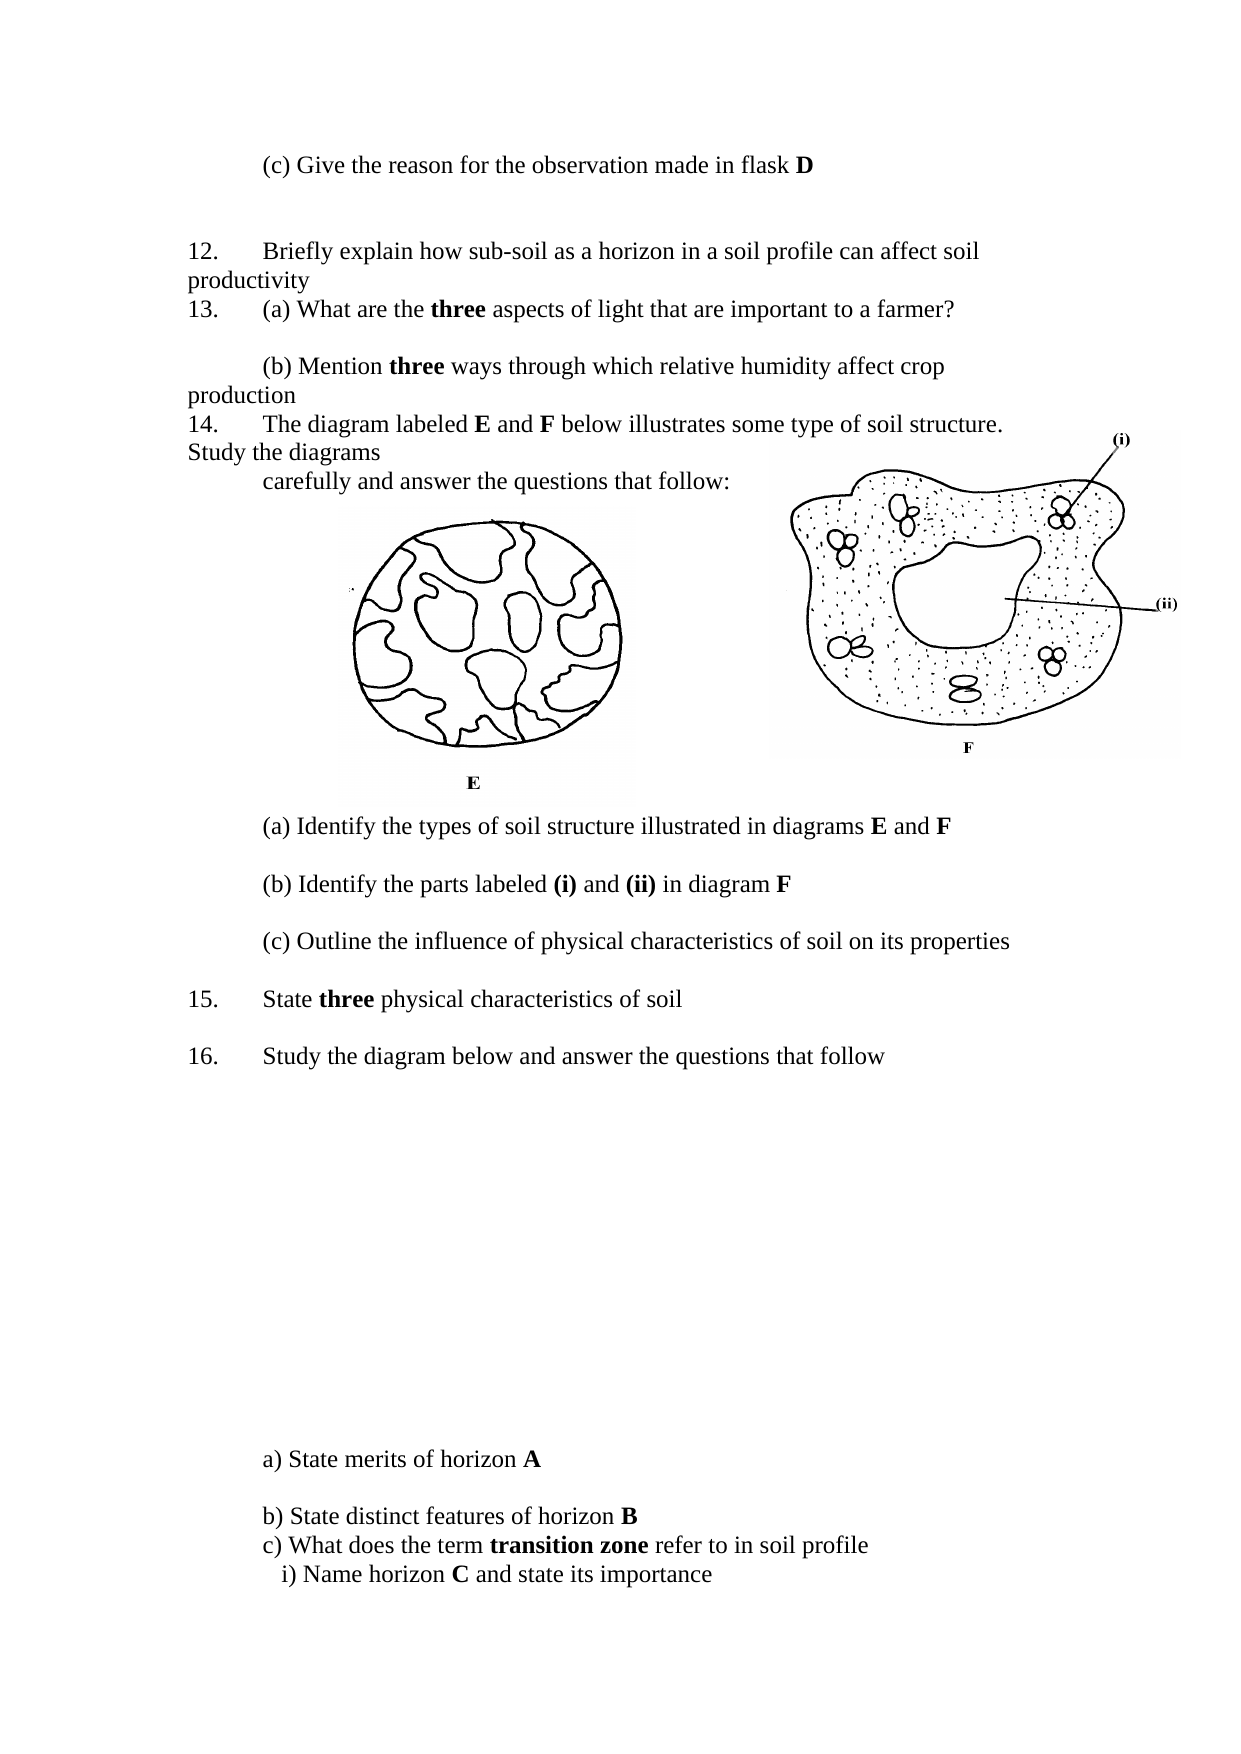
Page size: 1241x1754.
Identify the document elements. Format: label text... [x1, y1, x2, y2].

text 12. Briefly explain how sub-soil as a horizon in a soil profile can affect soil productivity [187, 236, 1053, 294]
text (a) Identify the types of soil structure illustrated in diagrams E and F [187, 811, 1053, 869]
text c) What does the term transition zone refer to in soil profile [187, 1530, 1053, 1559]
text (c) Give the reason for the observation made in flask D [187, 150, 1053, 207]
text 14. The diagram labeled E and F below illustrates some type of soil structure. Study the diagrams [187, 409, 1053, 466]
text a) State merits of horizon A [187, 1444, 1053, 1501]
text i) Name horizon C and state its importance [187, 1559, 1053, 1587]
text carefully and answer the questions that follow: [187, 466, 1053, 495]
text 15. State three physical characteristics of soil [187, 984, 1053, 1041]
text (b) Mention three ways through which relative humidity affect crop production [187, 351, 1053, 409]
text 13. (a) What are the three aspects of light that are important to a farmer? [187, 294, 1053, 351]
text (b) Identify the parts labeled (i) and (ii) in diagram F [187, 869, 1053, 926]
text b) State distinct features of horizon B [187, 1501, 1053, 1530]
text (c) Outline the influence of physical characteristics of soil on its properties [187, 926, 1053, 984]
text 16. Study the diagram below and answer the questions that follow [187, 1041, 1053, 1099]
